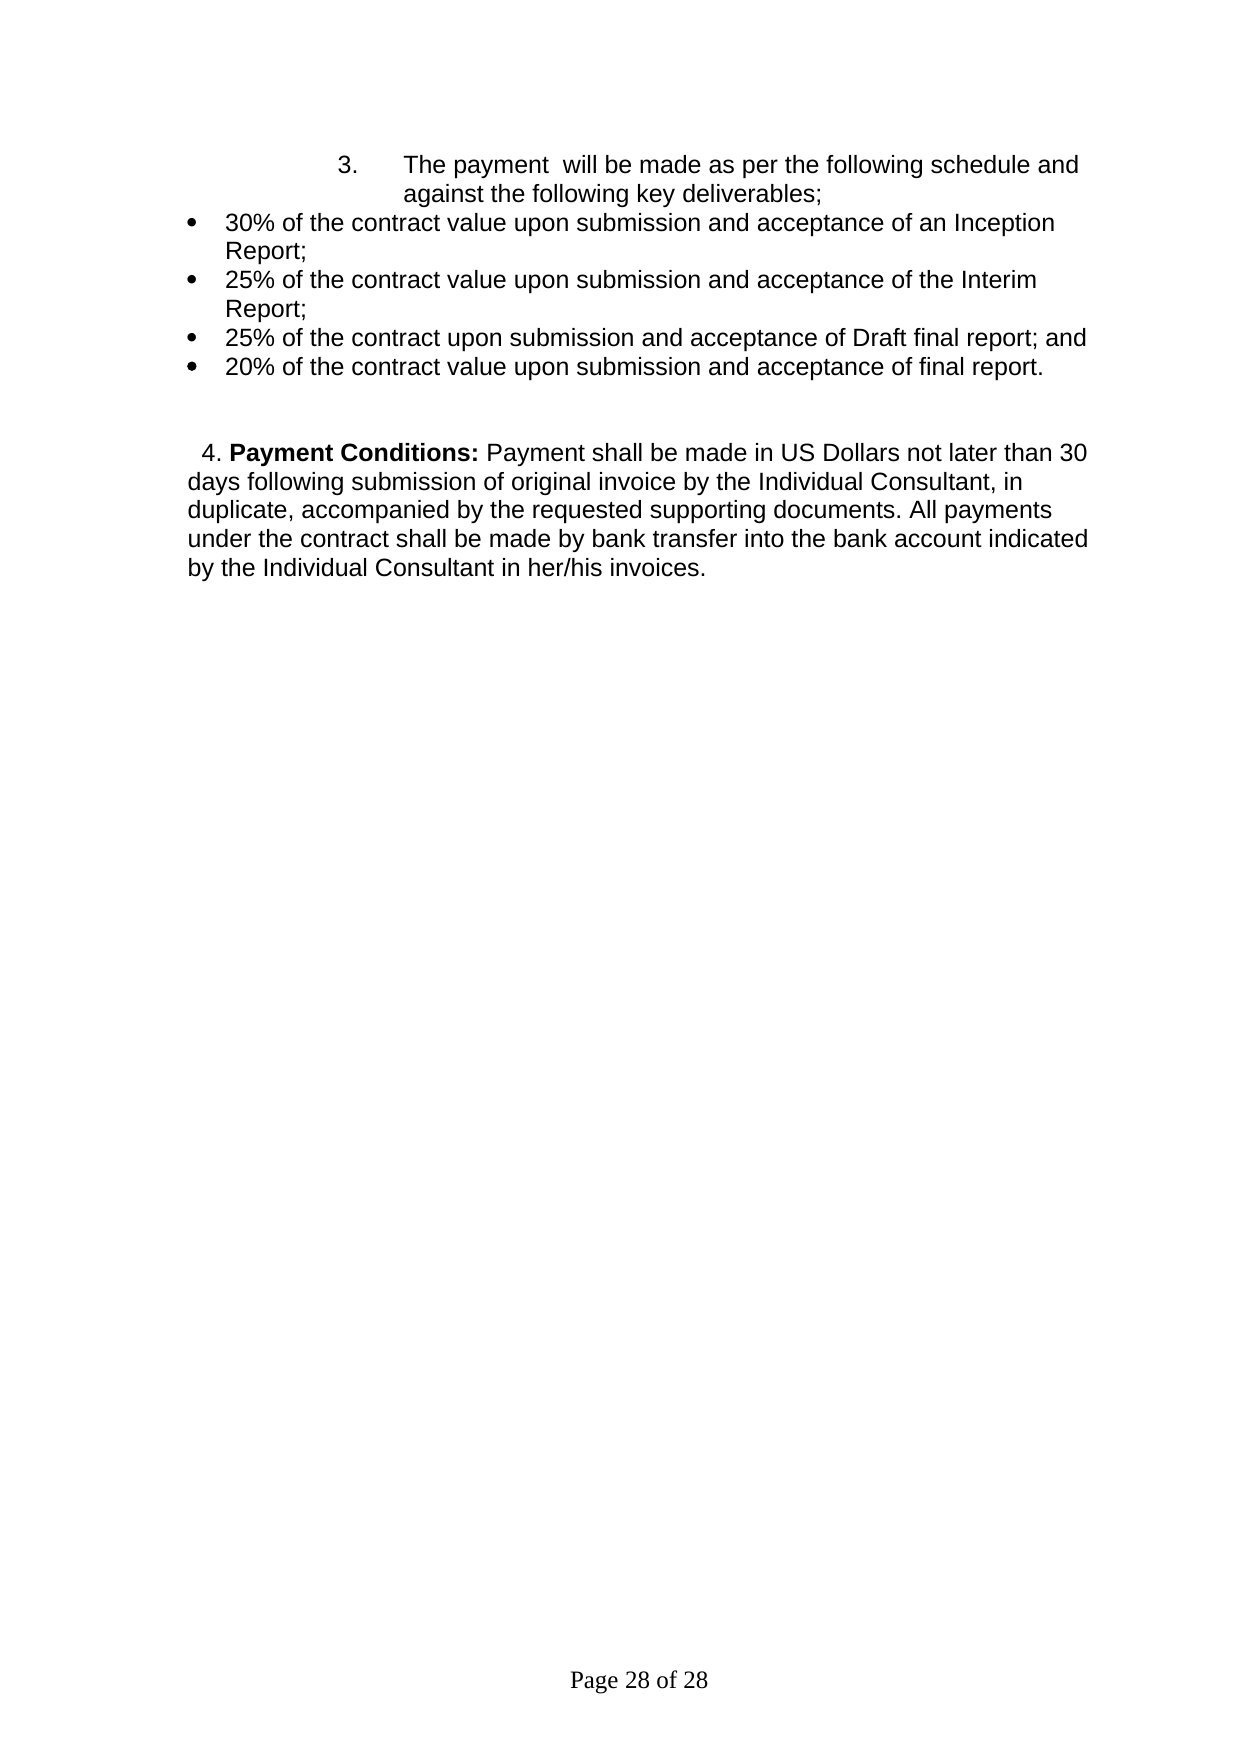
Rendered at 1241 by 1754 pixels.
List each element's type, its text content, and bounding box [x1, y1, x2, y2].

list 20% of the contract value upon submission and acceptance of final report. [187, 352, 1098, 380]
list 25% of the contract value upon submission and acceptance of the Interim Report; [187, 265, 1098, 323]
list 30% of the contract value upon submission and acceptance of an Inception Report; [187, 207, 1098, 265]
list The payment will be made as per the following schedule and against the following key deliverables; [337, 150, 1090, 207]
list 25% of the contract upon submission and acceptance of Draft final report; and [187, 323, 1098, 352]
text 4. Payment Conditions: Payment shall be made in US Dollars not later than 30 days following submission of original invoice by the Individual Consultant, in duplicate, accompanied by the requested supporting documents. All payments under the contract shall be made by bank transfer into the bank account indicated by the Individual Consultant in her/his invoices. [187, 438, 1090, 582]
